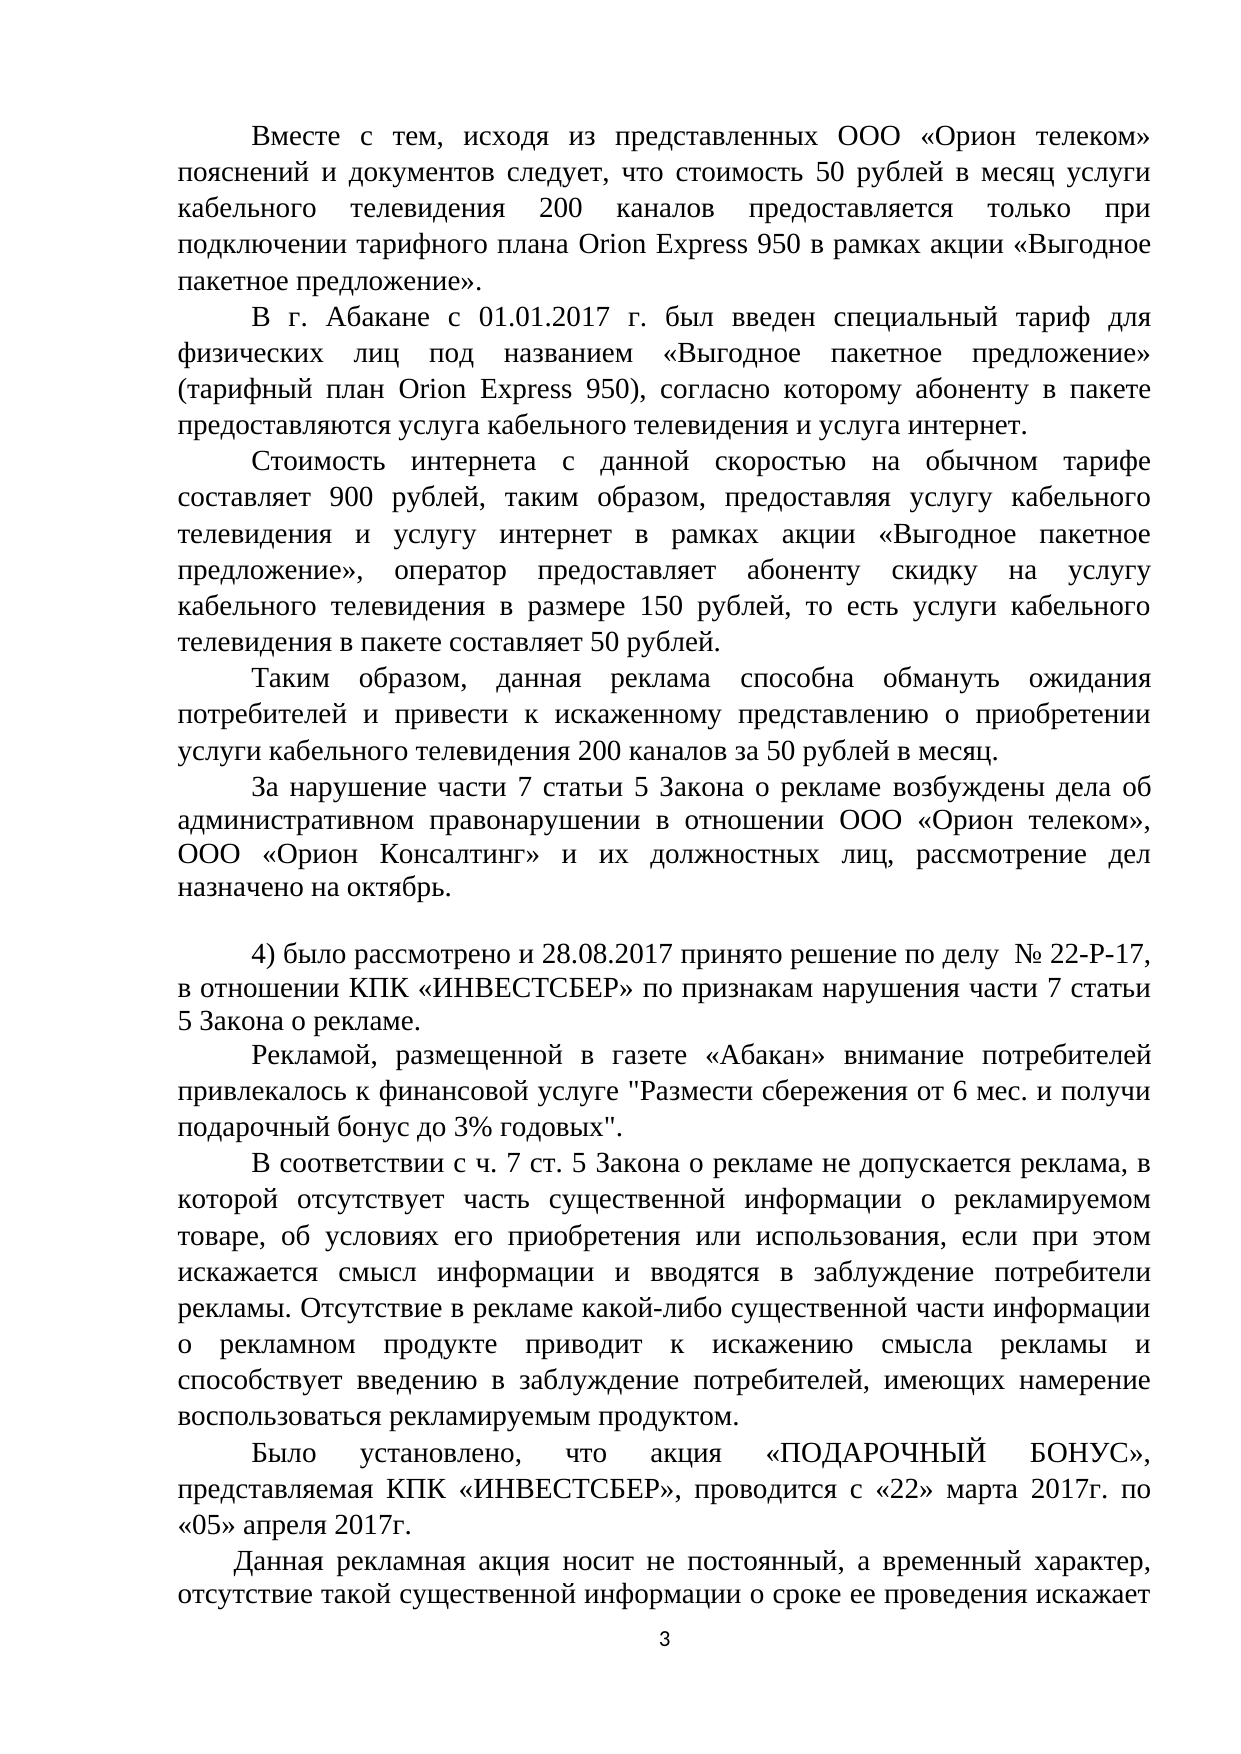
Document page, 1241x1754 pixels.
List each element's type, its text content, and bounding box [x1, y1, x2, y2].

text Таким образом, данная реклама способна обмануть ожидания потребителей и привести к искаженному представлению о приобретении услуги кабельного телевидения 200 каналов за 50 рублей в месяц. [177, 660, 1152, 766]
text За нарушение части 7 статьи 5 Закона о рекламе возбуждены дела об административном правонарушении в отношении ООО «Орион телеком», ООО «Орион Консалтинг» и их должностных лиц, рассмотрение дел назначено на октябрь. [177, 769, 1152, 903]
text В соответствии с ч. 7 ст. 5 Закона о рекламе не допускается реклама, в которой отсутствует часть существенной информации о рекламируемом товаре, об условиях его приобретения или использования, если при этом искажается смысл информации и вводятся в заблуждение потребители рекламы. Отсутствие в рекламе какой-либо существенной части информации о рекламном продукте приводит к искажению смысла рекламы и способствует введению в заблуждение потребителей, имеющих намерение воспользоваться рекламируемым продуктом. [177, 1146, 1152, 1432]
text 4) было рассмотрено и 28.08.2017 принято решение по делу № 22-Р-17, в отношении КПК «ИНВЕСТСБЕР» по признакам нарушения части 7 статьи 5 Закона о рекламе. [177, 936, 1152, 1037]
text Рекламой, размещенной в газете «Абакан» внимание потребителей привлекалось к финансовой услуге "Размести сбережения от 6 мес. и получи подарочный бонус до 3% годовых". [177, 1037, 1152, 1143]
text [177, 1543, 1152, 1610]
text В г. Абакане с 01.01.2017 г. был введен специальный тариф для физических лиц под названием «Выгодное пакетное предложение» (тарифный план Orion Express 950), согласно которому абоненту в пакете предоставляются услуга кабельного телевидения и услуга интернет. [177, 299, 1152, 441]
text Было установлено, что акция «ПОДАРОЧНЫЙ БОНУС», представляемая КПК «ИНВЕСТСБЕР», проводится с «22» марта 2017г. по «05» апреля 2017г. [177, 1435, 1152, 1541]
text Стоимость интернета с данной скоростью на обычном тарифе составляет 900 рублей, таким образом, предоставляя услугу кабельного телевидения и услугу интернет в рамках акции «Выгодное пакетное предложение», оператор предоставляет абоненту скидку на услугу кабельного телевидения в размере 150 рублей, то есть услуги кабельного телевидения в пакете составляет 50 рублей. [177, 443, 1152, 658]
text Вместе с тем, исходя из представленных ООО «Орион телеком» пояснений и документов следует, что стоимость 50 рублей в месяц услуги кабельного телевидения 200 каналов предоставляется только при подключении тарифного плана Orion Express 950 в рамках акции «Выгодное пакетное предложение». [177, 118, 1152, 296]
